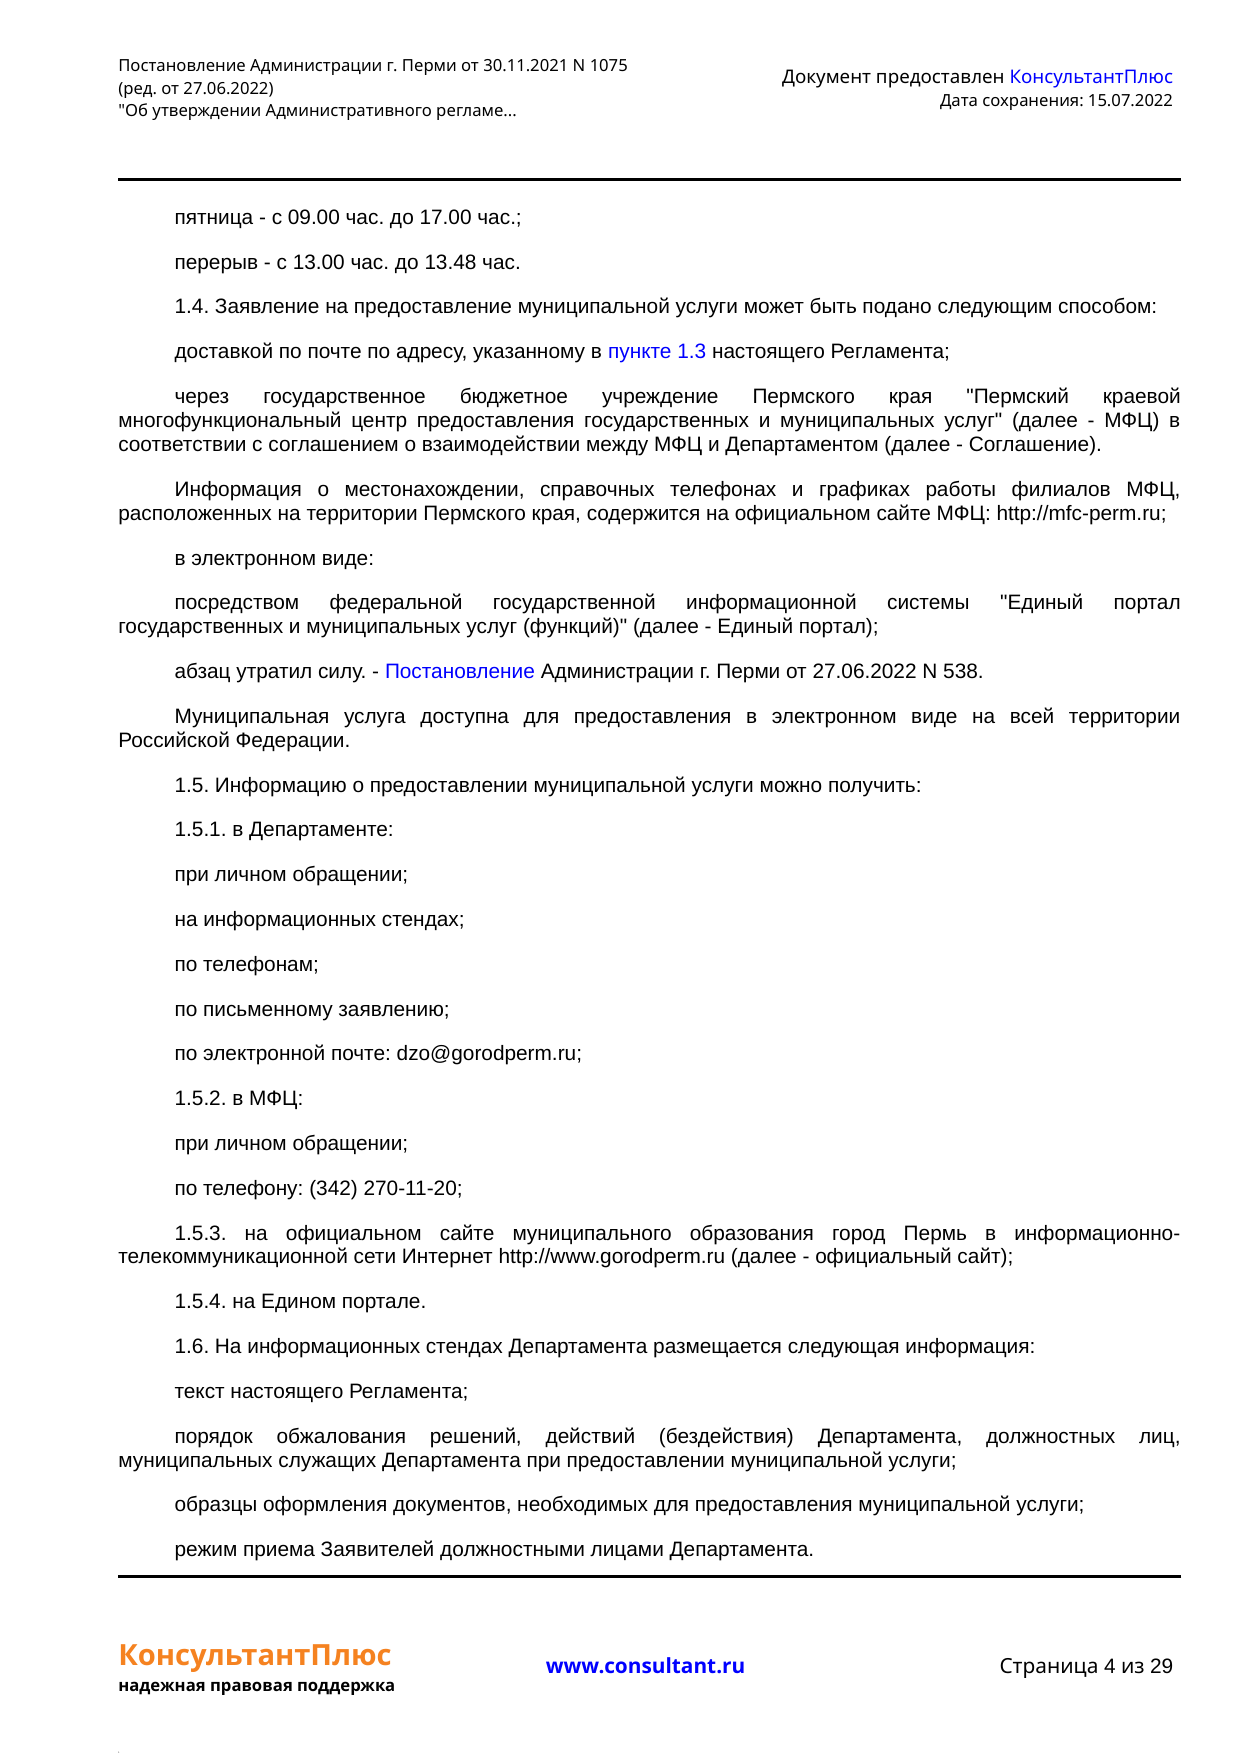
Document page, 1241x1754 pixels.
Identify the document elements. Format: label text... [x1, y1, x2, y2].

text текст настоящего Регламента; [118, 1379, 1181, 1403]
text порядок обжалования решений, действий (бездействия) Департамента, должностных лиц, муниципальных служащих Департамента при предоставлении муниципальной услуги; [118, 1423, 1181, 1471]
text по электронной почте: dzo@gorodperm.ru; [118, 1041, 1181, 1065]
text перерыв - с 13.00 час. до 13.48 час. [118, 249, 1181, 273]
text режим приема Заявителей должностными лицами Департамента. [118, 1537, 1181, 1561]
text по телефонам; [118, 952, 1181, 976]
text 1.5.1. в Департаменте: [118, 817, 1181, 841]
text через государственное бюджетное учреждение Пермского края "Пермский краевой многофункциональный центр предоставления государственных и муниципальных услуг" (далее - МФЦ) в соответствии с соглашением о взаимодействии между МФЦ и Департаментом (далее - Соглашение). [118, 384, 1181, 456]
text 1.6. На информационных стендах Департамента размещается следующая информация: [118, 1334, 1181, 1358]
text абзац утратил силу. - Постановление Администрации г. Перми от 27.06.2022 N 538. [118, 659, 1181, 683]
text при личном обращении; [118, 862, 1181, 886]
text по телефону: (342) 270-11-20; [118, 1176, 1181, 1199]
text в электронном виде: [118, 545, 1181, 569]
text 1.5.4. на Едином портале. [118, 1289, 1181, 1313]
text 1.5.2. в МФЦ: [118, 1086, 1181, 1110]
text 1.5. Информацию о предоставлении муниципальной услуги можно получить: [118, 772, 1181, 796]
text Информация о местонахождении, справочных телефонах и графиках работы филиалов МФЦ, расположенных на территории Пермского края, содержится на официальном сайте МФЦ: http://mfc-perm.ru; [118, 477, 1181, 524]
text Муниципальная услуга доступна для предоставления в электронном виде на всей территории Российской Федерации. [118, 704, 1181, 752]
text образцы оформления документов, необходимых для предоставления муниципальной услуги; [118, 1492, 1181, 1516]
text 1.4. Заявление на предоставление муниципальной услуги может быть подано следующим способом: [118, 294, 1181, 318]
text при личном обращении; [118, 1131, 1181, 1155]
text по письменному заявлению; [118, 996, 1181, 1020]
text посредством федеральной государственной информационной системы "Единый портал государственных и муниципальных услуг (функций)" (далее - Единый портал); [118, 590, 1181, 638]
text на информационных стендах; [118, 907, 1181, 931]
text 1.5.3. на официальном сайте муниципального образования город Пермь в информационно-телекоммуникационной сети Интернет http://www.gorodperm.ru (далее - официальный сайт); [118, 1220, 1181, 1268]
text доставкой по почте по адресу, указанному в пункте 1.3 настоящего Регламента; [118, 339, 1181, 363]
text пятница - с 09.00 час. до 17.00 час.; [118, 205, 1181, 229]
